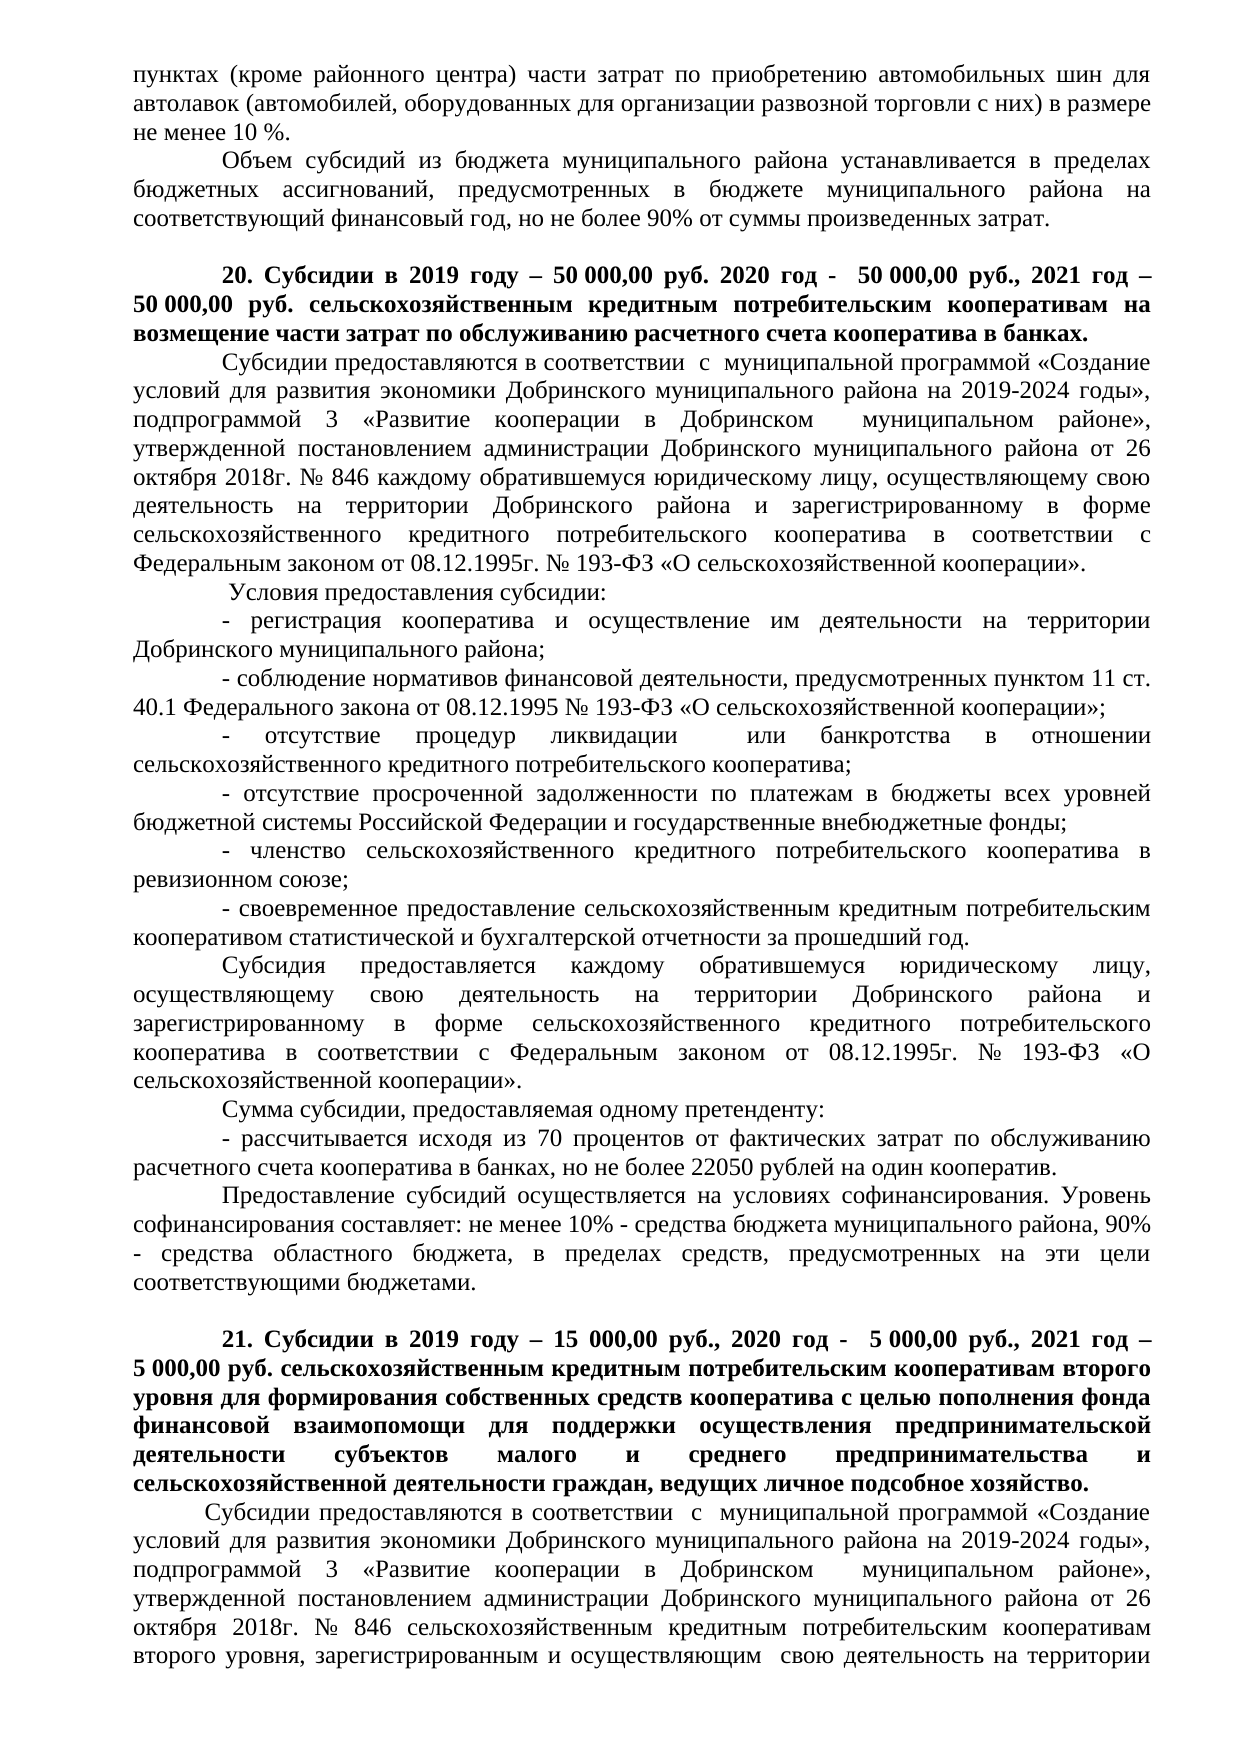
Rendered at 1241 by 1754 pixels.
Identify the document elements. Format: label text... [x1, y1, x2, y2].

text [133, 1497, 1152, 1669]
text Субсидия предоставляется каждому обратившемуся юридическому лицу, осуществляющему свою деятельность на территории Добринского района и зарегистрированному в форме сельскохозяйственного кредитного потребительского кооператива в соответствии с Федеральным законом от 08.12.1995г. № 193-ФЗ «О сельскохозяйственной кооперации». [133, 950, 1152, 1094]
text - членство сельскохозяйственного кредитного потребительского кооператива в ревизионном союзе; [133, 835, 1152, 893]
text Условия предоставления субсидии: [133, 577, 1152, 605]
text - своевременное предоставление сельскохозяйственным кредитным потребительским кооперативом статистической и бухгалтерской отчетности за прошедший год. [133, 893, 1152, 950]
text Предоставление субсидий осуществляется на условиях софинансирования. Уровень софинансирования составляет: не менее 10% - средства бюджета муниципального района, 90% - средства областного бюджета, в пределах средств, предусмотренных на эти цели соответствующими бюджетами. [133, 1180, 1152, 1295]
text 21. Субсидии в 2019 году – 15 000,00 руб., 2020 год - 5 000,00 руб., 2021 год – 5 000,00 руб. сельскохозяйственным кредитным потребительским кооперативам второго уровня для формирования собственных средств кооператива с целью пополнения фонда финансовой взаимопомощи для поддержки осуществления предпринимательской деятельности субъектов малого и среднего предпринимательства и сельскохозяйственной деятельности граждан, ведущих личное подсобное хозяйство. [133, 1324, 1152, 1497]
text 20. Субсидии в 2019 году – 50 000,00 руб. 2020 год - 50 000,00 руб., 2021 год – 50 000,00 руб. сельскохозяйственным кредитным потребительским кооперативам на возмещение части затрат по обслуживанию расчетного счета кооператива в банках. [133, 260, 1152, 347]
text - рассчитывается исходя из 70 процентов от фактических затрат по обслуживанию расчетного счета кооператива в банках, но не более 22050 рублей на один кооператив. [133, 1123, 1152, 1180]
text - регистрация кооператива и осуществление им деятельности на территории Добринского муниципального района; [133, 605, 1152, 663]
text Субсидии предоставляются в соответствии с муниципальной программой «Создание условий для развития экономики Добринского муниципального района на 2019-2024 годы», подпрограммой 3 «Развитие кооперации в Добринском муниципальном районе», утвержденной постановлением администрации Добринского муниципального района от 26 октября 2018г. № 846 каждому обратившемуся юридическому лицу, осуществляющему свою деятельность на территории Добринского района и зарегистрированному в форме сельскохозяйственного кредитного потребительского кооператива в соответствии с Федеральным законом от 08.12.1995г. № 193-ФЗ «О сельскохозяйственной кооперации». [133, 347, 1152, 577]
text - соблюдение нормативов финансовой деятельности, предусмотренных пунктом 11 ст. 40.1 Федерального закона от 08.12.1995 № 193-ФЗ «О сельскохозяйственной кооперации»; [133, 663, 1152, 720]
text - отсутствие просроченной задолженности по платежам в бюджеты всех уровней бюджетной системы Российской Федерации и государственные внебюджетные фонды; [133, 778, 1152, 835]
text - отсутствие процедур ликвидации или банкротства в отношении сельскохозяйственного кредитного потребительского кооператива; [133, 720, 1152, 778]
text Сумма субсидии, предоставляемая одному претенденту: [133, 1094, 1152, 1123]
text Объем субсидий из бюджета муниципального района устанавливается в пределах бюджетных ассигнований, предусмотренных в бюджете муниципального района на соответствующий финансовый год, но не более 90% от суммы произведенных затрат. [133, 145, 1152, 232]
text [133, 59, 1152, 145]
